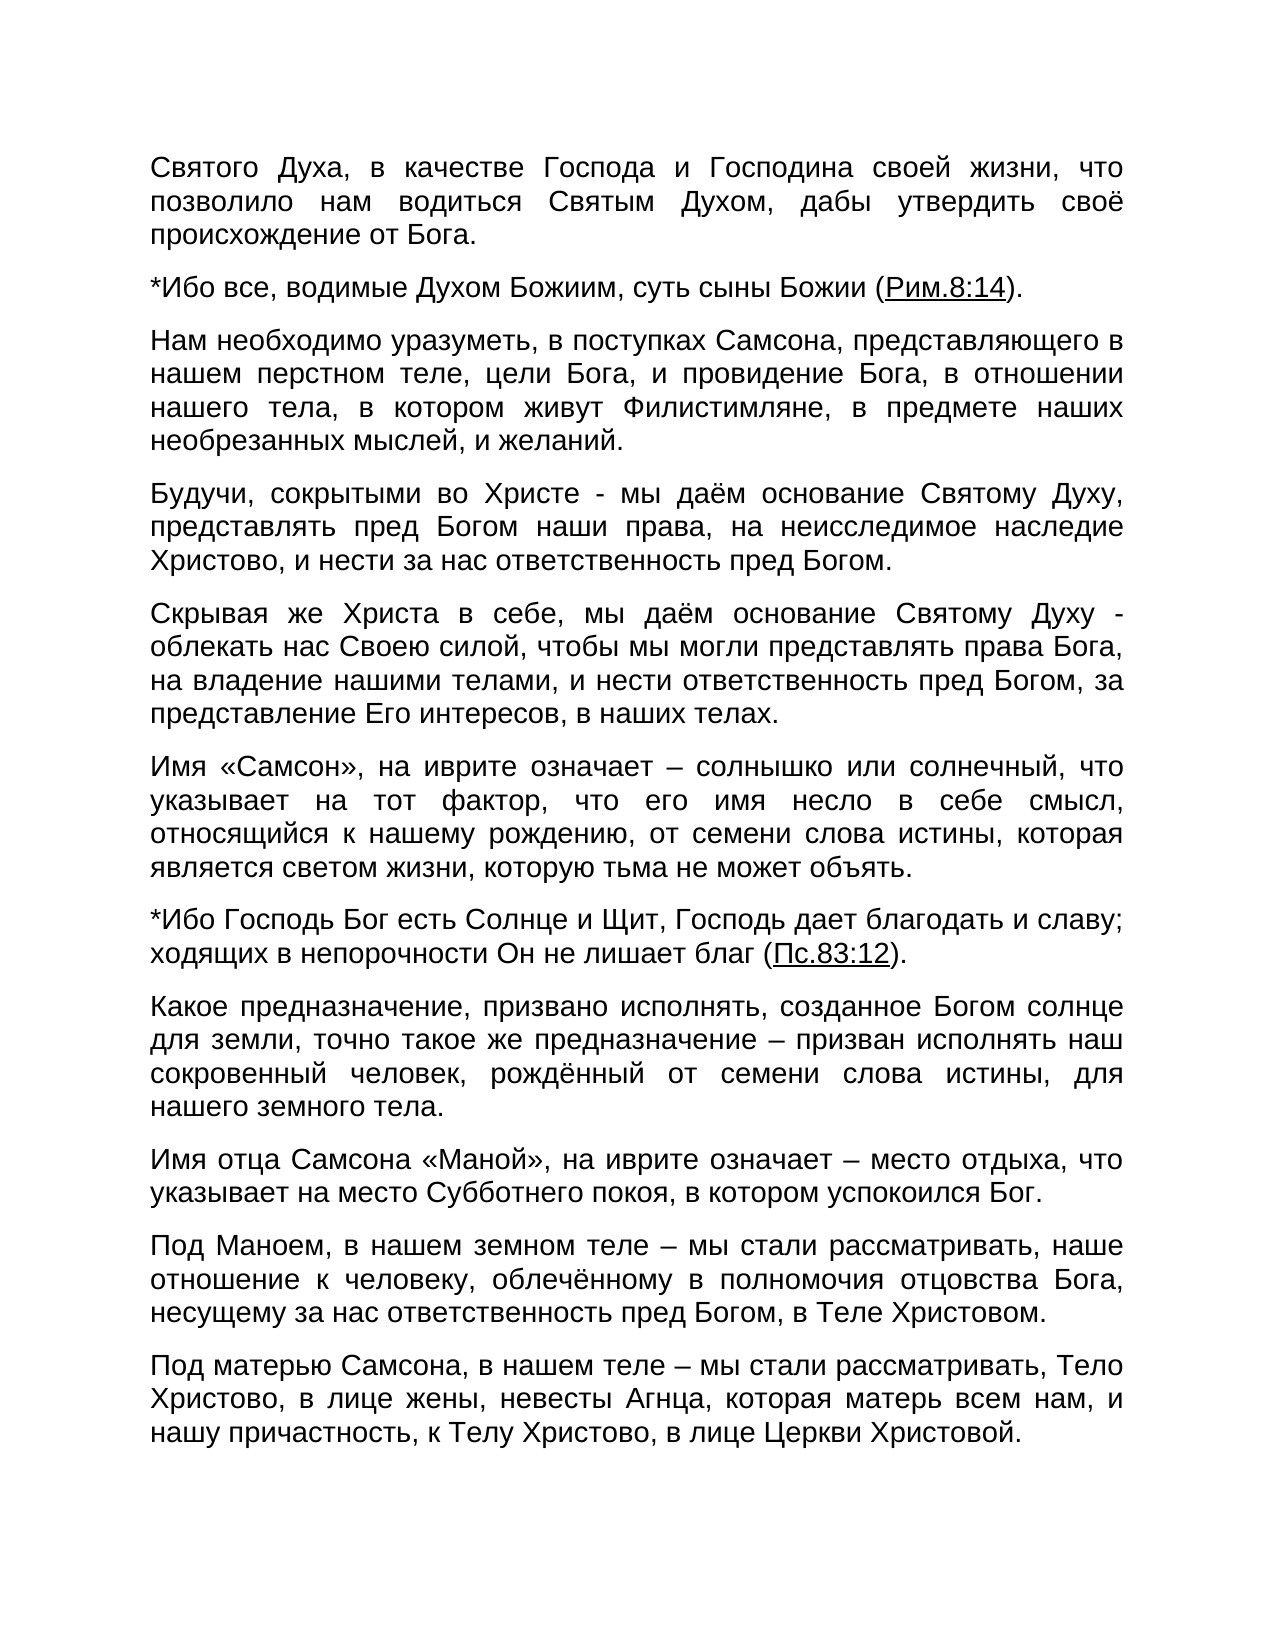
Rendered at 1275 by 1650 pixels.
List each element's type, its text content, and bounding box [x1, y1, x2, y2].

text Какое предназначение, призвано исполнять, созданное Богом солнце для земли, точно такое же предназначение – призван исполнять наш сокровенный человек, рождённый от семени слова истины, для нашего земного тела. [150, 988, 1125, 1123]
text *Ибо все, водимые Духом Божиим, суть сыны Божии (Рим.8:14). [150, 270, 1125, 303]
text Имя «Самсон», на иврите означает – солнышко или солнечный, что указывает на тот фактор, что его имя несло в себе смысл, относящийся к нашему рождению, от семени слова истины, которая является светом жизни, которую тьма не может объять. [150, 749, 1125, 883]
text Под матерью Самсона, в нашем теле – мы стали рассматривать, Тело Христово, в лице жены, невесты Агнца, которая матерь всем нам, и нашу причастность, к Телу Христово, в лице Церкви Христовой. [150, 1348, 1125, 1448]
text Под Маноем, в нашем земном теле – мы стали рассматривать, наше отношение к человеку, облечённому в полномочия отцовства Бога, несущему за нас ответственность пред Богом, в Теле Христовом. [150, 1228, 1125, 1329]
text Имя отца Самсона «Маной», на иврите означает – место отдыха, что указывает на место Субботнего покоя, в котором успокоился Бог. [150, 1142, 1125, 1209]
text Нам необходимо уразуметь, в поступках Самсона, представляющего в нашем перстном теле, цели Бога, и провидение Бога, в отношении нашего тела, в котором живут Филистимляне, в предмете наших необрезанных мыслей, и желаний. [150, 322, 1125, 457]
text Скрывая же Христа в себе, мы даём основание Святому Духу - облекать нас Своею силой, чтобы мы могли представлять права Бога, на владение нашими телами, и нести ответственность пред Богом, за представление Его интересов, в наших телах. [150, 596, 1125, 730]
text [150, 150, 1125, 251]
text Будучи, сокрытыми во Христе - мы даём основание Святому Духу, представлять пред Богом наши права, на неисследимое наследие Христово, и нести за нас ответственность пред Богом. [150, 476, 1125, 576]
text *Ибо Господь Бог есть Солнце и Щит, Господь дает благодать и славу; ходящих в непорочности Он не лишает благ (Пс.83:12). [150, 902, 1125, 969]
